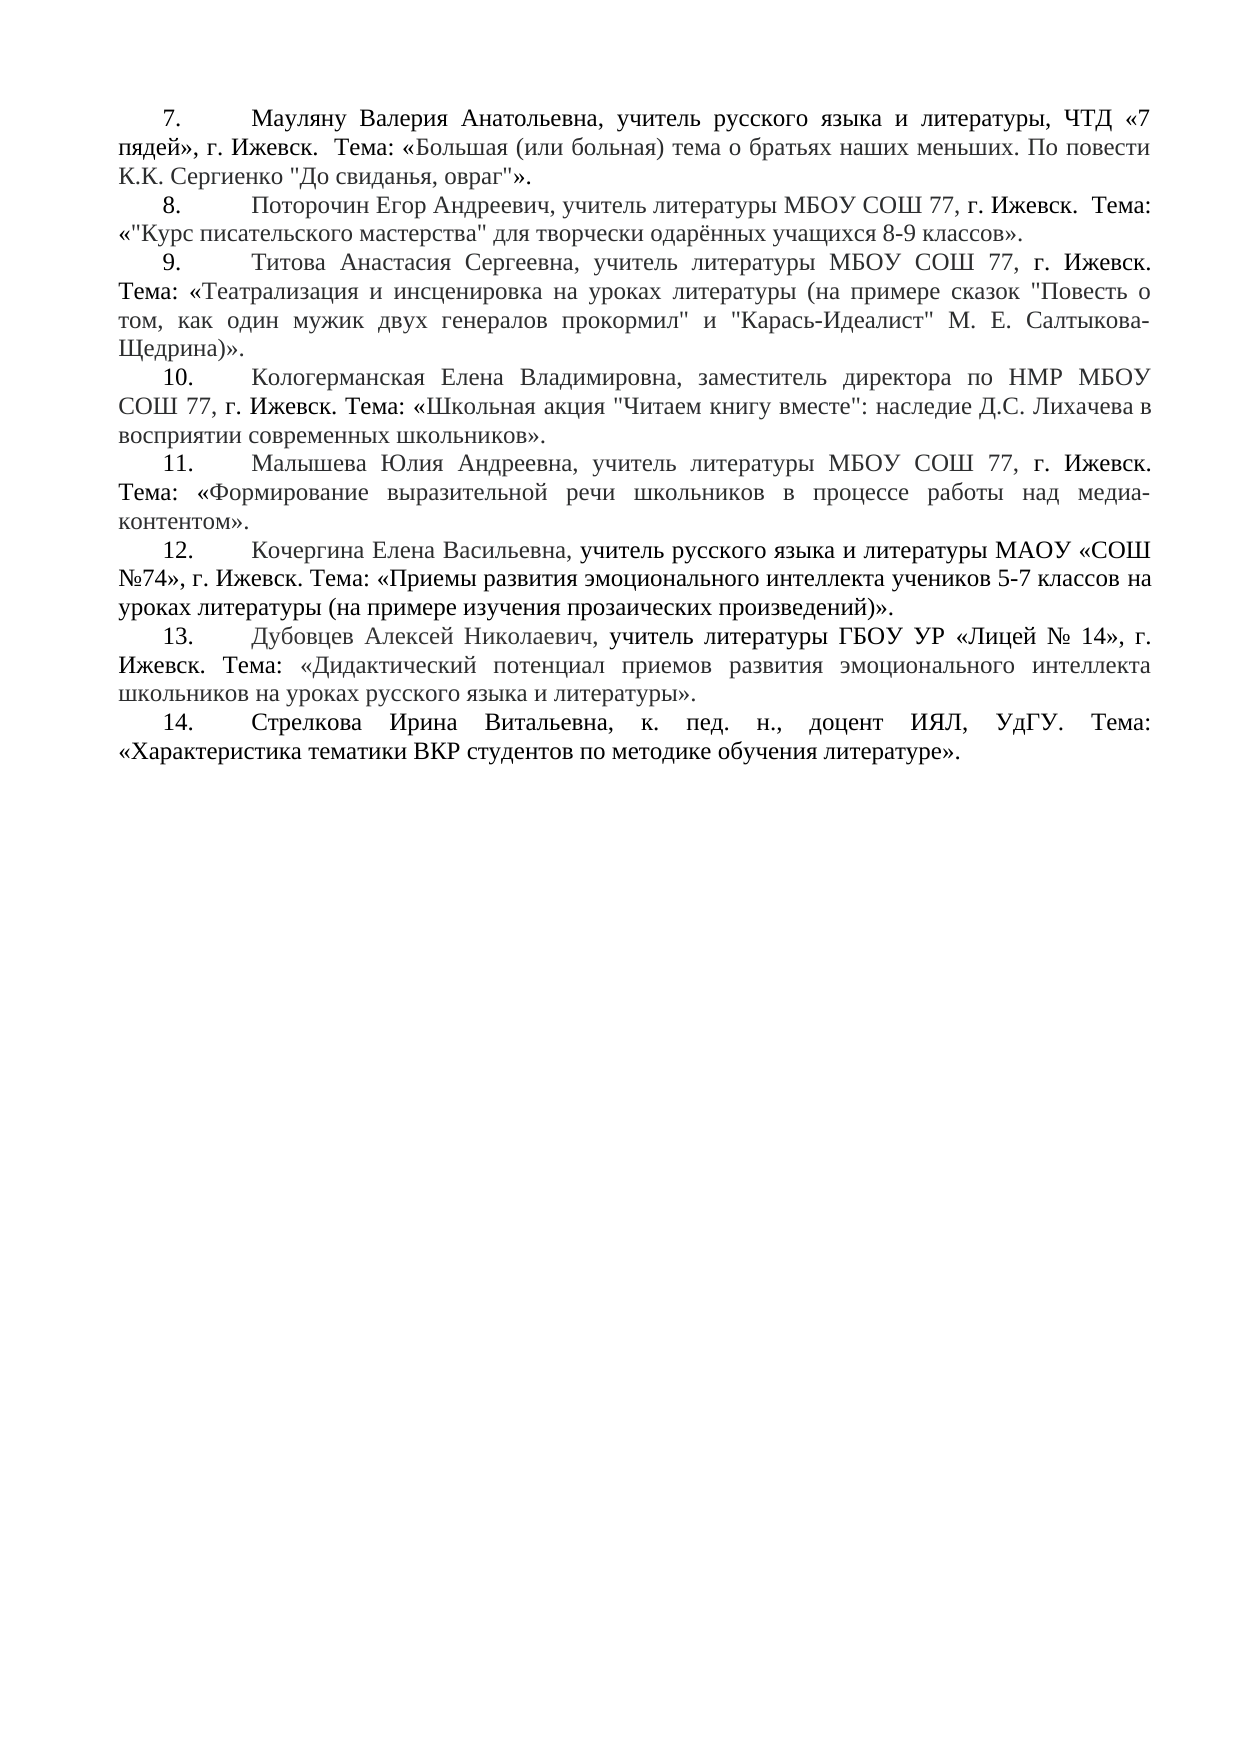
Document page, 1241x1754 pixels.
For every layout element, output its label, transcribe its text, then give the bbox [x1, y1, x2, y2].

list Малышева Юлия Андреевна, учитель литературы МБОУ СОШ 77, г. Ижевск. Тема: «Формирование выразительной речи школьников в процессе работы над медиа-контентом». [118, 448, 1152, 535]
list Мауляну Валерия Анатольевна, учитель русского языка и литературы, ЧТД «7 пядей», г. Ижевск. Тема: «Большая (или больная) тема о братьях наших меньших. По повести К.К. Сергиенко "До свиданья, овраг"». [118, 103, 1152, 161]
list Стрелкова Ирина Витальевна, к. пед. н., доцент ИЯЛ, УдГУ. Тема: «Характеристика тематики ВКР студентов по методике обучения литературе». [118, 707, 1152, 765]
list Кочергина Елена Васильевна, учитель русского языка и литературы МАОУ «СОШ №74», г. Ижевск. Тема: «Приемы развития эмоционального интеллекта учеников 5-7 классов на уроках литературы (на примере изучения прозаических произведений)». [118, 535, 1152, 621]
list Поторочин Егор Андреевич, учитель литературы МБОУ СОШ 77, г. Ижевск. Тема: «"Курс писательского мастерства" для творчески одарённых учащихся 8-9 классов». [118, 190, 1152, 247]
list Титова Анастасия Сергеевна, учитель литературы МБОУ СОШ 77, г. Ижевск. Тема: «Театрализация и инсценировка на уроках литературы (на примере сказок "Повесть о том, как один мужик двух генералов прокормил" и "Карась-Идеалист" М. Е. Салтыкова-Щедрина)». [118, 247, 1152, 362]
list Мауляну Валерия Анатольевна, учитель русского языка и литературы, ЧТД «7 пядей», г. Ижевск. Тема: «Большая (или больная) тема о братьях наших меньших. По повести К.К. Сергиенко "До свиданья, овраг"». [513, 161, 1152, 190]
list Кологерманская Елена Владимировна, заместитель директора по НМР МБОУ СОШ 77, г. Ижевск. Тема: «Школьная акция "Читаем книгу вместе": наследие Д.С. Лихачева в восприятии современных школьников». [118, 362, 1152, 448]
list Дубовцев Алексей Николаевич, учитель литературы ГБОУ УР «Лицей № 14», г. Ижевск. Тема: «Дидактический потенциал приемов развития эмоционального интеллекта школьников на уроках русского языка и литературы». [118, 621, 1152, 707]
